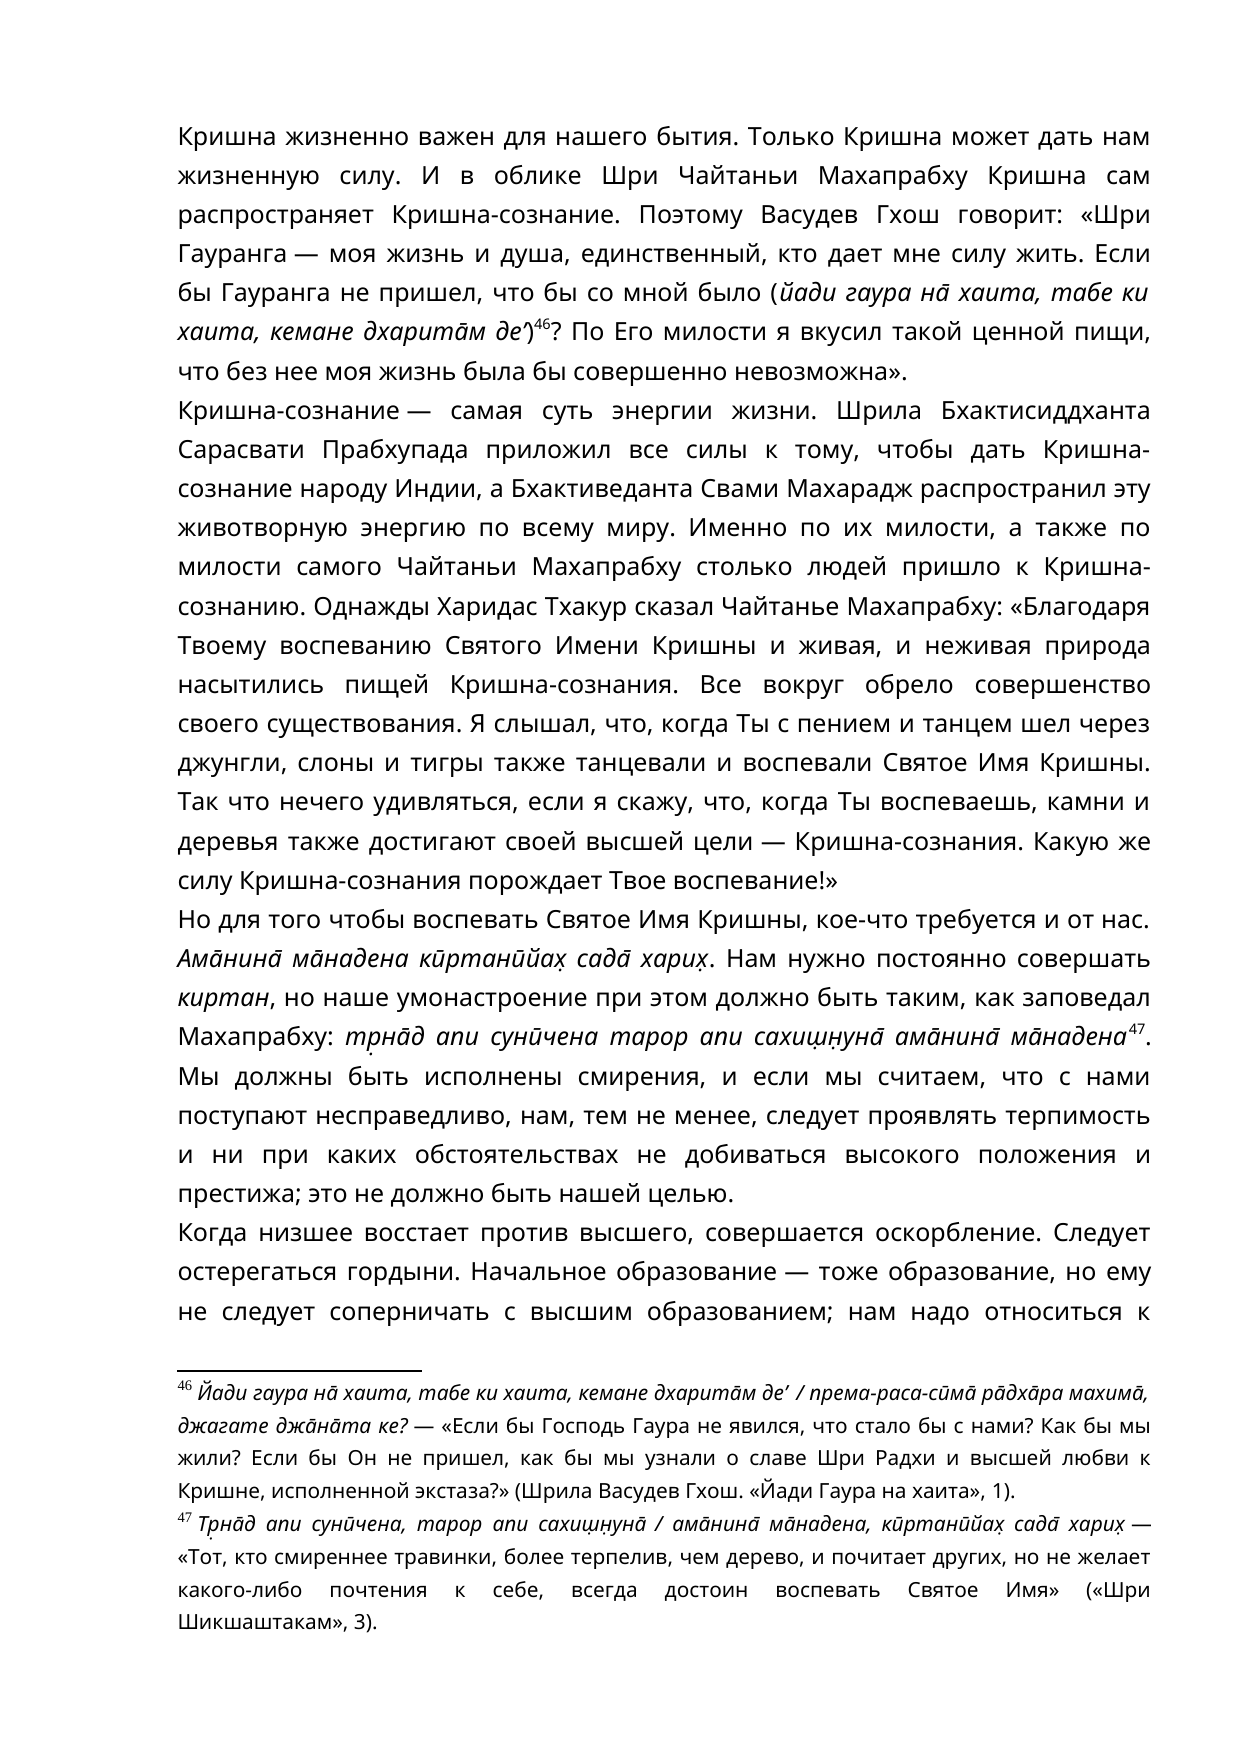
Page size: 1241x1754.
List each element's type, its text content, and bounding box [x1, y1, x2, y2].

text Но для того чтобы воспевать Святое Имя Кришны, кое-что требуется и от нас. Ама̄нина̄ ма̄надена кӣртанӣйах̣ сада̄ харих̣. Нам нужно постоянно совершать киртан, но наше умонастроение при этом должно быть таким, как заповедал Махапрабху: тр̣на̄д апи сунӣчена тарор апи сахиш̣н̣уна̄ ама̄нина̄ ма̄надена. Мы должны быть исполнены смирения, и если мы считаем, что с нами поступают несправедливо, нам, тем не менее, следует проявлять терпимость и ни при каких обстоятельствах не добиваться высокого положения и престижа; это не должно быть нашей целью. [177, 901, 1152, 1210]
text Кришна-сознание — самая суть энергии жизни. Шрила Бхактисиддханта Сарасвати Прабхупада приложил все силы к тому, чтобы дать Кришна-сознание народу Индии, а Бхактиведанта Свами Махарадж распространил эту животворную энергию по всему миру. Именно по их милости, а также по милости самого Чайтаньи Махапрабху столько людей пришло к Кришна-сознанию. Однажды Харидас Тхакур сказал Чайтанье Махапрабху: «Благодаря Твоему воспеванию Святого Имени Кришны и живая, и неживая природа насытились пищей Кришна-сознания. Все вокруг обрело совершенство своего существования. Я слышал, что, когда Ты с пением и танцем шел через джунгли, слоны и тигры также танцевали и воспевали Святое Имя Кришны. Так что нечего удивляться, если я скажу, что, когда Ты воспеваешь, камни и деревья также достигают своей высшей цели — Кришна-сознания. Какую же силу Кришна-сознания порождает Твое воспевание!» [177, 392, 1152, 896]
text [177, 1215, 1152, 1327]
text Кришна жизненно важен для нашего бытия. Только Кришна может дать нам жизненную силу. И в облике Шри Чайтаньи Махапрабху Кришна сам распространяет Кришна-сознание. Поэтому Васудев Гхош говорит: «Шри Гауранга — моя жизнь и душа, единственный, кто дает мне силу жить. Если бы Гауранга не пришел, что бы со мной было (йади гаура на̄ хаита, табе ки хаита, кемане дхарита̄м де’)? По Его милости я вкусил такой ценной пищи, что без нее моя жизнь была бы совершенно невозможна». [177, 118, 1152, 387]
